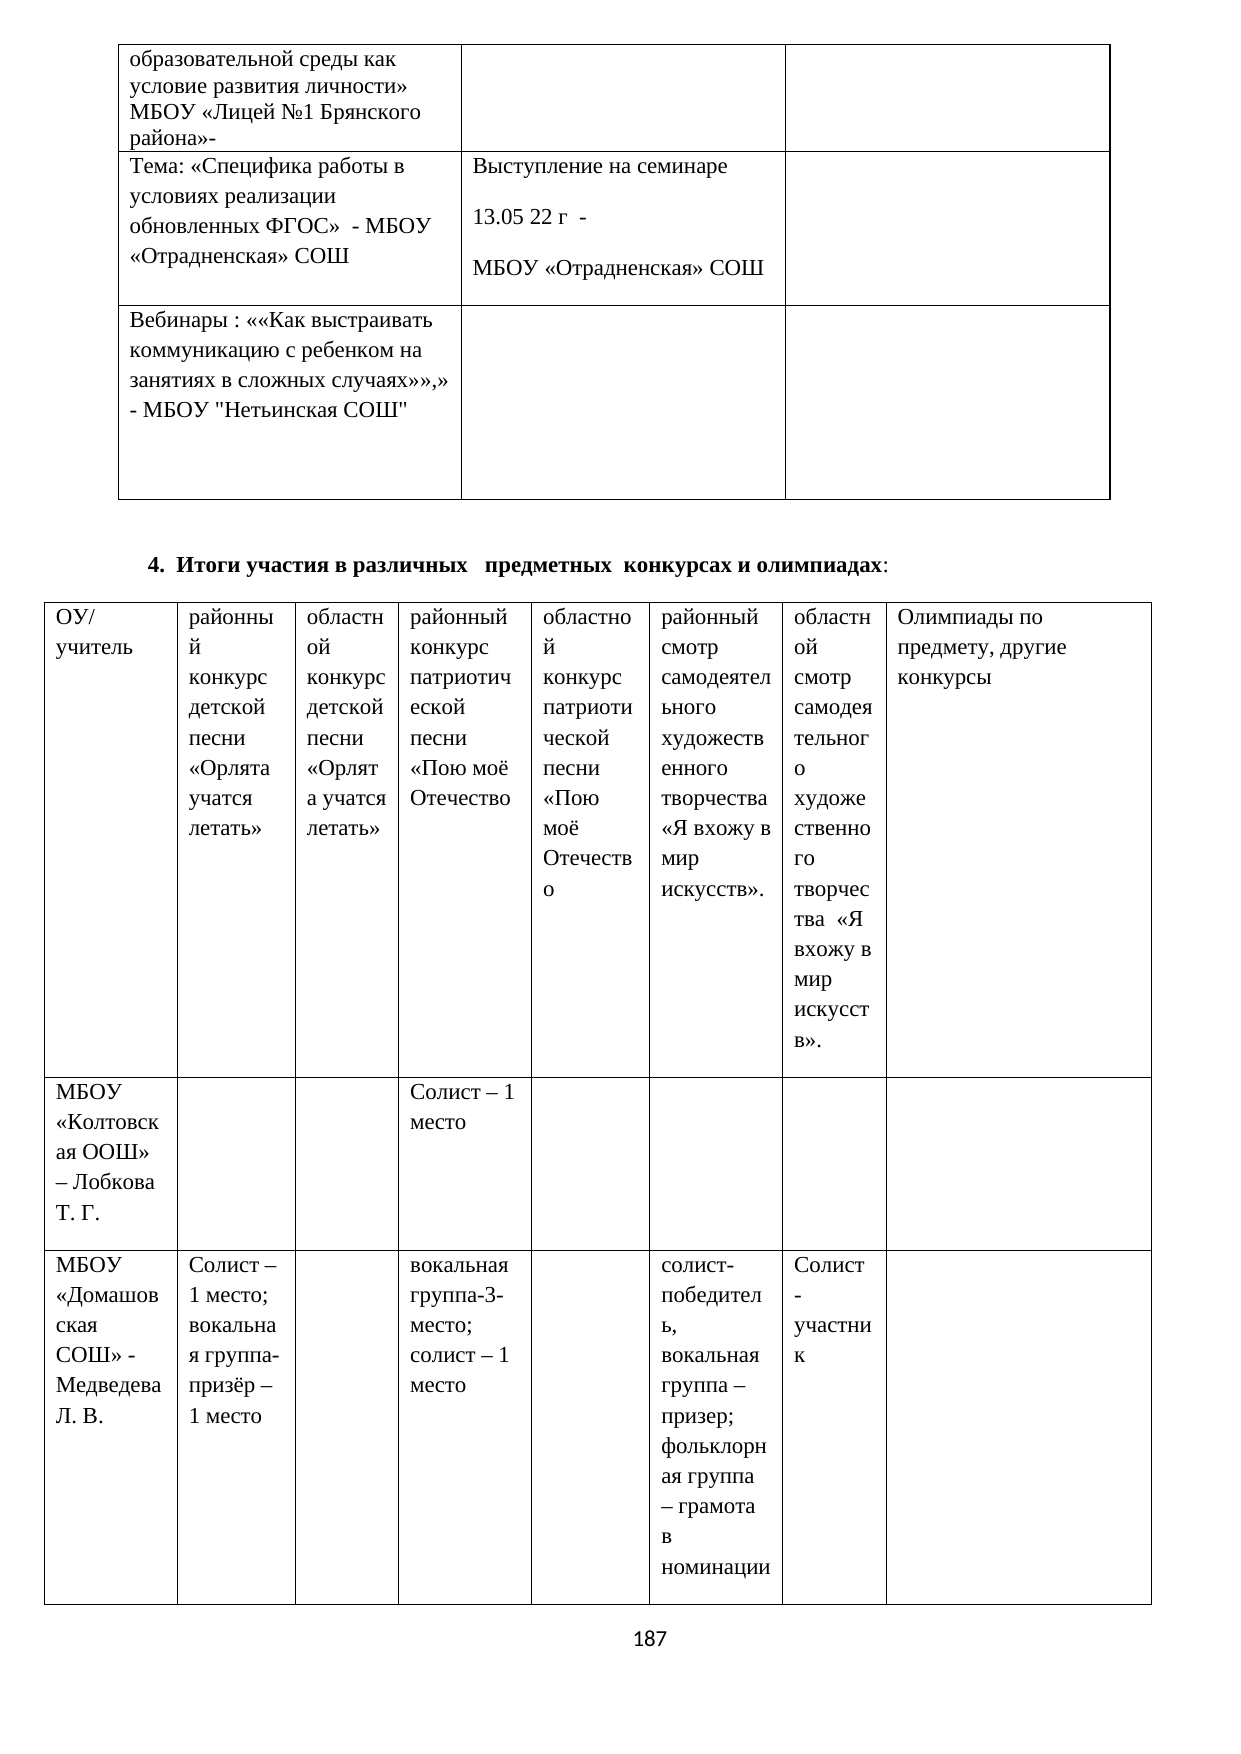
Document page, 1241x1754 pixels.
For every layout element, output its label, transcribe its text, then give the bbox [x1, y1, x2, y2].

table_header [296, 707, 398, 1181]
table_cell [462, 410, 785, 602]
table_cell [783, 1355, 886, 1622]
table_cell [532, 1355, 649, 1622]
text 4. Итоги участия в различных предметных конкурсах и олимпиадах: [148, 654, 1152, 681]
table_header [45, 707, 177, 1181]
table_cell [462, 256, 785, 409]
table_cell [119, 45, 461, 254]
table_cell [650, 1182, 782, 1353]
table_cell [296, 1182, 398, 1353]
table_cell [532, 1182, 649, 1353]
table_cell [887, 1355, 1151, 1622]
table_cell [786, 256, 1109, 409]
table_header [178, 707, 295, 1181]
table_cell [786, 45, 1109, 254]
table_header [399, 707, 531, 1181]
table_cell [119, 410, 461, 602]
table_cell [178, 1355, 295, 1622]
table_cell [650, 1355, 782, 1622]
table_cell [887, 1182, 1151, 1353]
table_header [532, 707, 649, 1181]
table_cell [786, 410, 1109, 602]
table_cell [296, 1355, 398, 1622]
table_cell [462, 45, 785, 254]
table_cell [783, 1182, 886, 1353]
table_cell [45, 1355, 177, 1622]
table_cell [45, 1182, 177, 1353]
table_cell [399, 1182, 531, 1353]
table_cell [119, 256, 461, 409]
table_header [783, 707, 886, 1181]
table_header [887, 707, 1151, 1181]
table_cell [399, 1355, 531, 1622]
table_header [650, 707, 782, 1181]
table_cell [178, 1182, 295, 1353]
